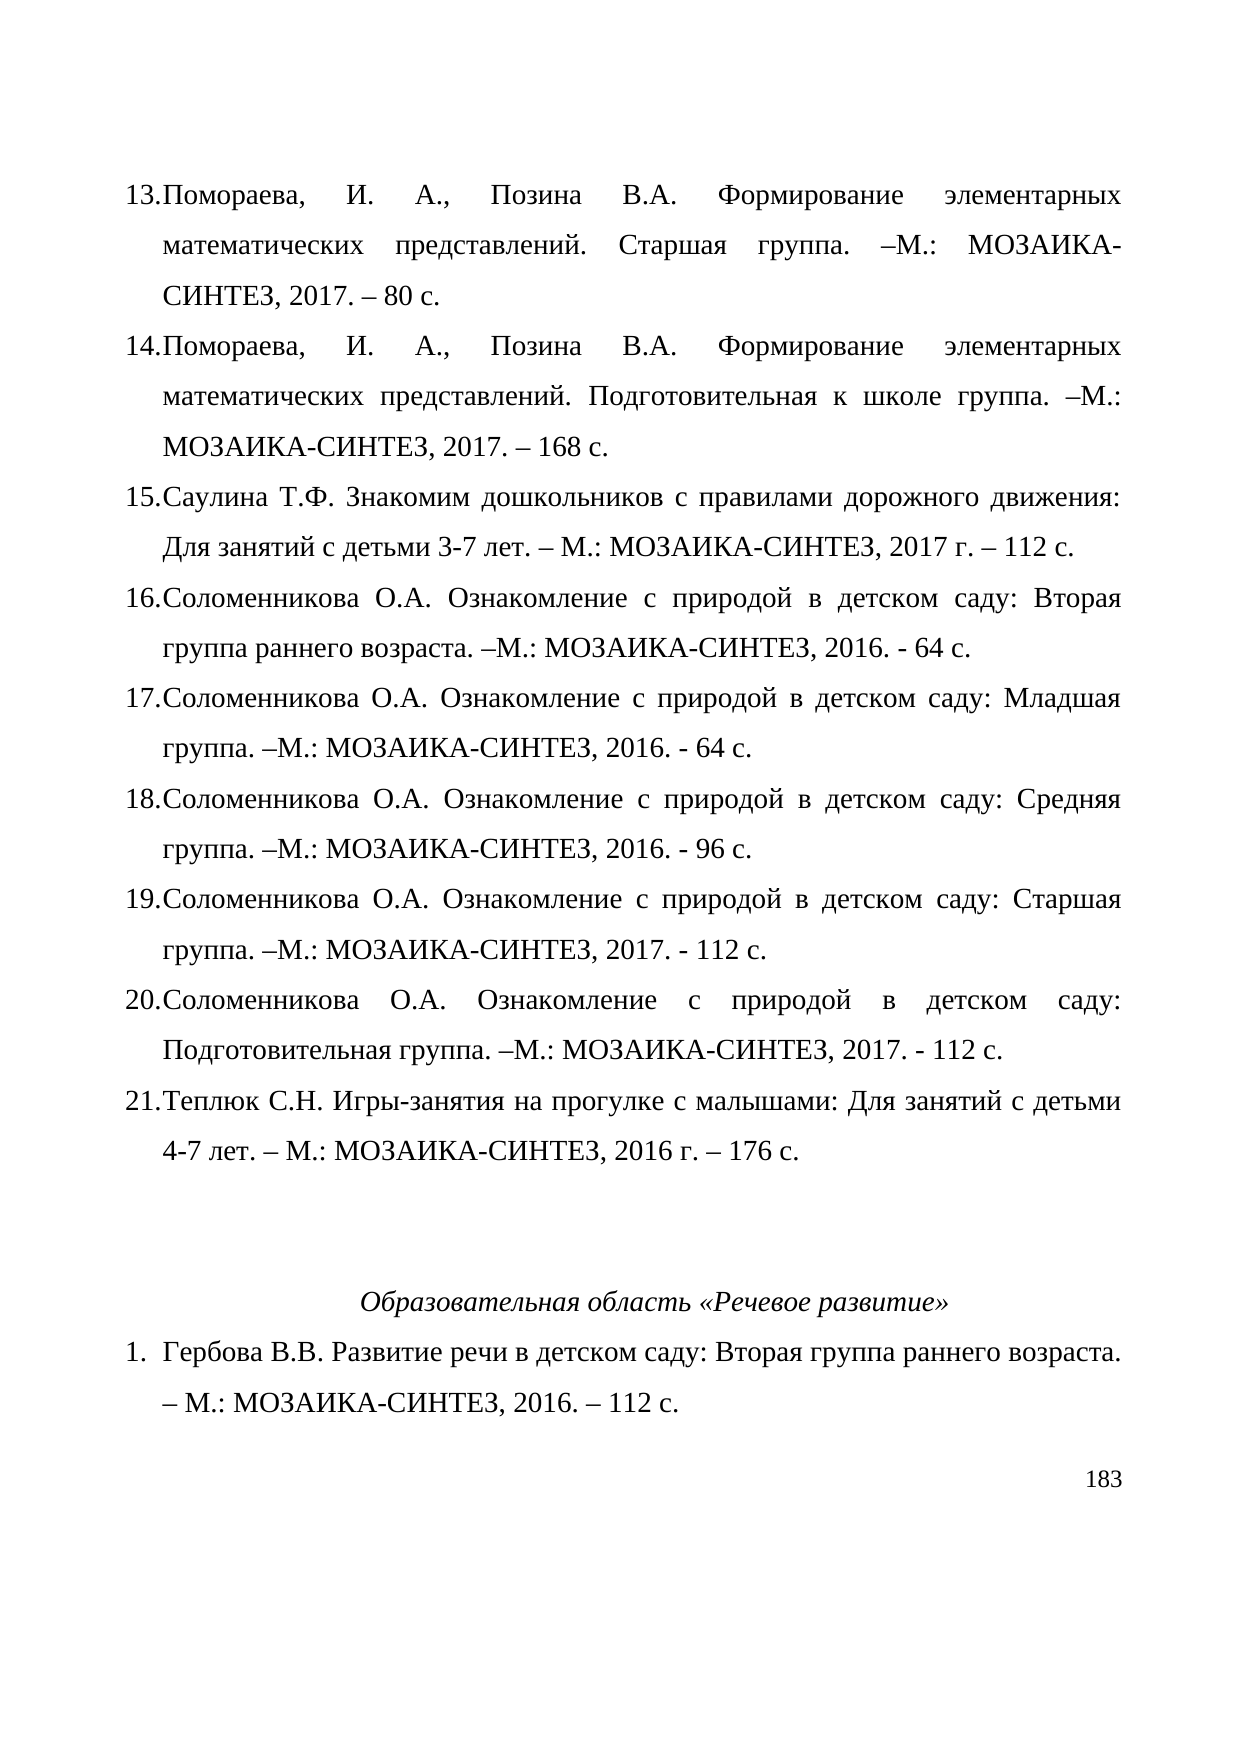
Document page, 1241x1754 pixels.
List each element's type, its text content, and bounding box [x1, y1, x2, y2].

list Помораева, И. А., Позина В.А. Формирование элементарных математических представлений. Подготовительная к школе группа. –М.: МОЗАИКА-СИНТЕЗ, 2017. – 168 с. [125, 328, 1122, 462]
list Гербова В.В. Развитие речи в детском саду: Вторая группа раннего возраста. – М.: МОЗАИКА-СИНТЕЗ, 2016. – 112 с. [125, 1334, 1122, 1418]
list Соломенникова О.А. Ознакомление с природой в детском саду: Вторая группа раннего возраста. –М.: МОЗАИКА-СИНТЕЗ, 2016. - 64 с. [125, 580, 1122, 663]
list Соломенникова О.А. Ознакомление с природой в детском саду: Подготовительная группа. –М.: МОЗАИКА-СИНТЕЗ, 2017. - 112 с. [125, 982, 1122, 1066]
text Образовательная область «Речевое развитие» [118, 1284, 1122, 1318]
list Теплюк С.Н. Игры-занятия на прогулке с малышами: Для занятий с детьми 4-7 лет. – М.: МОЗАИКА-СИНТЕЗ, 2016 г. – 176 с. [125, 1083, 1122, 1167]
list Соломенникова О.А. Ознакомление с природой в детском саду: Младшая группа. –М.: МОЗАИКА-СИНТЕЗ, 2016. - 64 с. [125, 680, 1122, 764]
list Соломенникова О.А. Ознакомление с природой в детском саду: Средняя группа. –М.: МОЗАИКА-СИНТЕЗ, 2016. - 96 с. [125, 781, 1122, 865]
list Саулина Т.Ф. Знакомим дошкольников с правилами дорожного движения: Для занятий с детьми 3-7 лет. – М.: МОЗАИКА-СИНТЕЗ, 2017 г. – 112 с. [125, 479, 1122, 563]
list Соломенникова О.А. Ознакомление с природой в детском саду: Старшая группа. –М.: МОЗАИКА-СИНТЕЗ, 2017. - 112 с. [125, 882, 1122, 965]
list Помораева, И. А., Позина В.А. Формирование элементарных математических представлений. Старшая группа. –М.: МОЗАИКА-СИНТЕЗ, 2017. – 80 с. [125, 177, 1122, 311]
